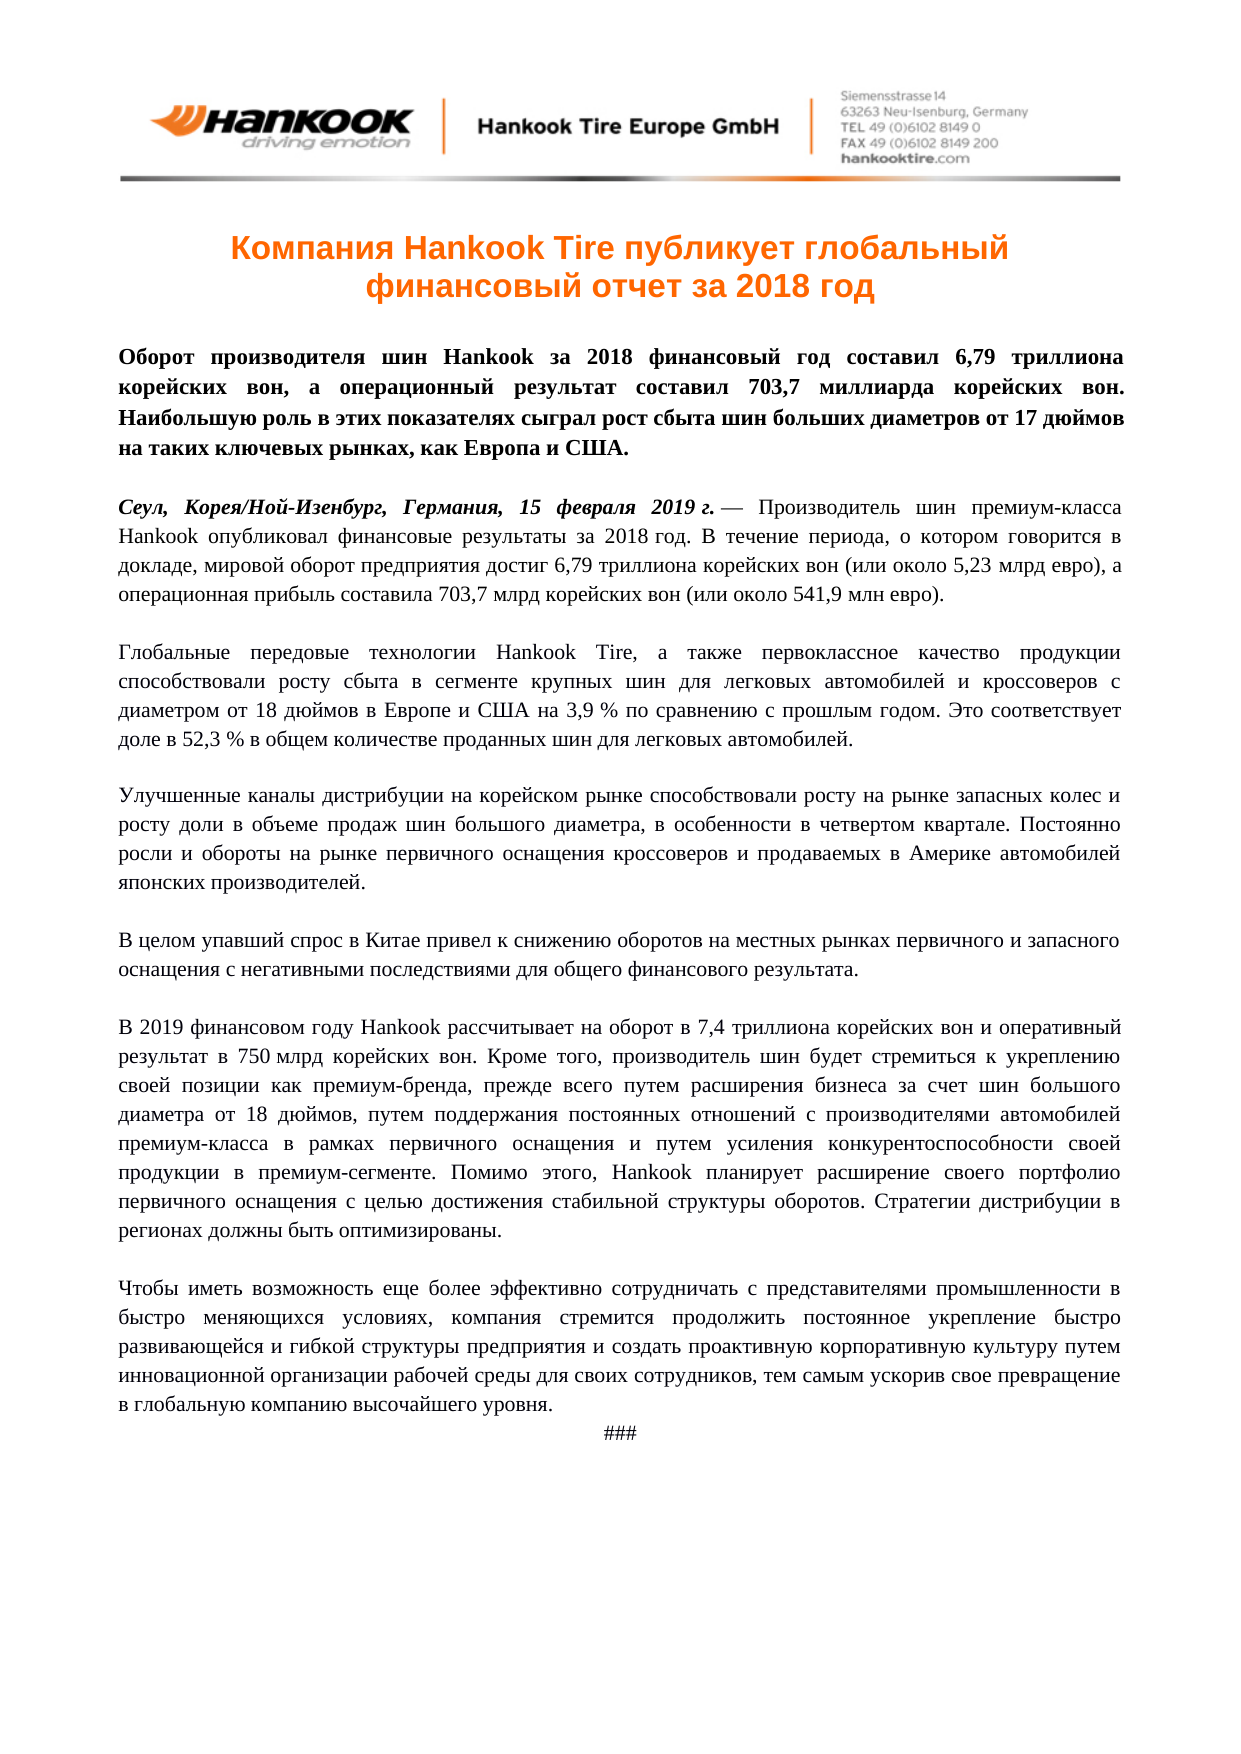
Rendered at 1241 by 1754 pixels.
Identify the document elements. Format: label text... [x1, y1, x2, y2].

text Глобальные передовые технологии Hankook Tire, а также первоклассное качество продукции способствовали росту сбыта в сегменте крупных шин для легковых автомобилей и кроссоверов с диаметром от 18 дюймов в Европе и США на 3,9 % по сравнению с прошлым годом. Это соответствует доле в 52,3 % в общем количестве проданных шин для легковых автомобилей. [118, 639, 1122, 751]
text Улучшенные каналы дистрибуции на корейском рынке способствовали росту на рынке запасных колес и росту доли в объеме продаж шин большого диаметра, в особенности в четвертом квартале. Постоянно росли и обороты на рынке первичного оснащения кроссоверов и продаваемых в Америке автомобилей японских производителей. [118, 782, 1122, 894]
text В 2019 финансовом году Hankook рассчитывает на оборот в 7,4 триллиона корейских вон и оперативный результат в 750 млрд корейских вон. Кроме того, производитель шин будет стремиться к укреплению своей позиции как премиум-бренда, прежде всего путем расширения бизнеса за счет шин большого диаметра от 18 дюймов, путем поддержания постоянных отношений с производителями автомобилей премиум-класса в рамках первичного оснащения и путем усиления конкурентоспособности своей продукции в премиум-сегменте. Помимо этого, Hankook планирует расширение своего портфолио первичного оснащения с целью достижения стабильной структуры оборотов. Стратегии дистрибуции в регионах должны быть оптимизированы. [118, 1014, 1122, 1242]
picture [118, 87, 1123, 184]
text Чтобы иметь возможность еще более эффективно сотрудничать с представителями промышленности в быстро меняющихся условиях, компания стремится продолжить постоянное укрепление быстро развивающейся и гибкой структуры предприятия и создать проактивную корпоративную культуру путем инновационной организации рабочей среды для своих сотрудников, тем самым ускорив свое превращение в глобальную компанию высочайшего уровня. [118, 1275, 1122, 1416]
text Оборот производителя шин Hankook за 2018 финансовый год составил 6,79 триллиона корейских вон, а операционный результат составил 703,7 миллиарда корейских вон. Наибольшую роль в этих показателях сыграл рост сбыта шин больших диаметров от 17 дюймов на таких ключевых рынках, как Европа и США. [118, 343, 1125, 460]
text Сеул, Корея/Ной-Изенбург, Германия, 15 февраля 2019 г. — Производитель шин премиум-класса Hankook опубликовал финансовые результаты за 2018 год. В течение периода, о котором говорится в докладе, мировой оборот предприятия достиг 6,79 триллиона корейских вон (или около 5,23 млрд евро), а операционная прибыль составила 703,7 млрд корейских вон (или около 541,9 млн евро). [118, 494, 1122, 606]
text В целом упавший спрос в Китае привел к снижению оборотов на местных рынках первичного и запасного оснащения с негативными последствиями для общего финансового результата. [118, 927, 1122, 981]
text Компания Hankook Tire публикует глобальный финансовый отчет за 2018 год [118, 228, 1122, 305]
text ### [118, 1419, 1122, 1445]
